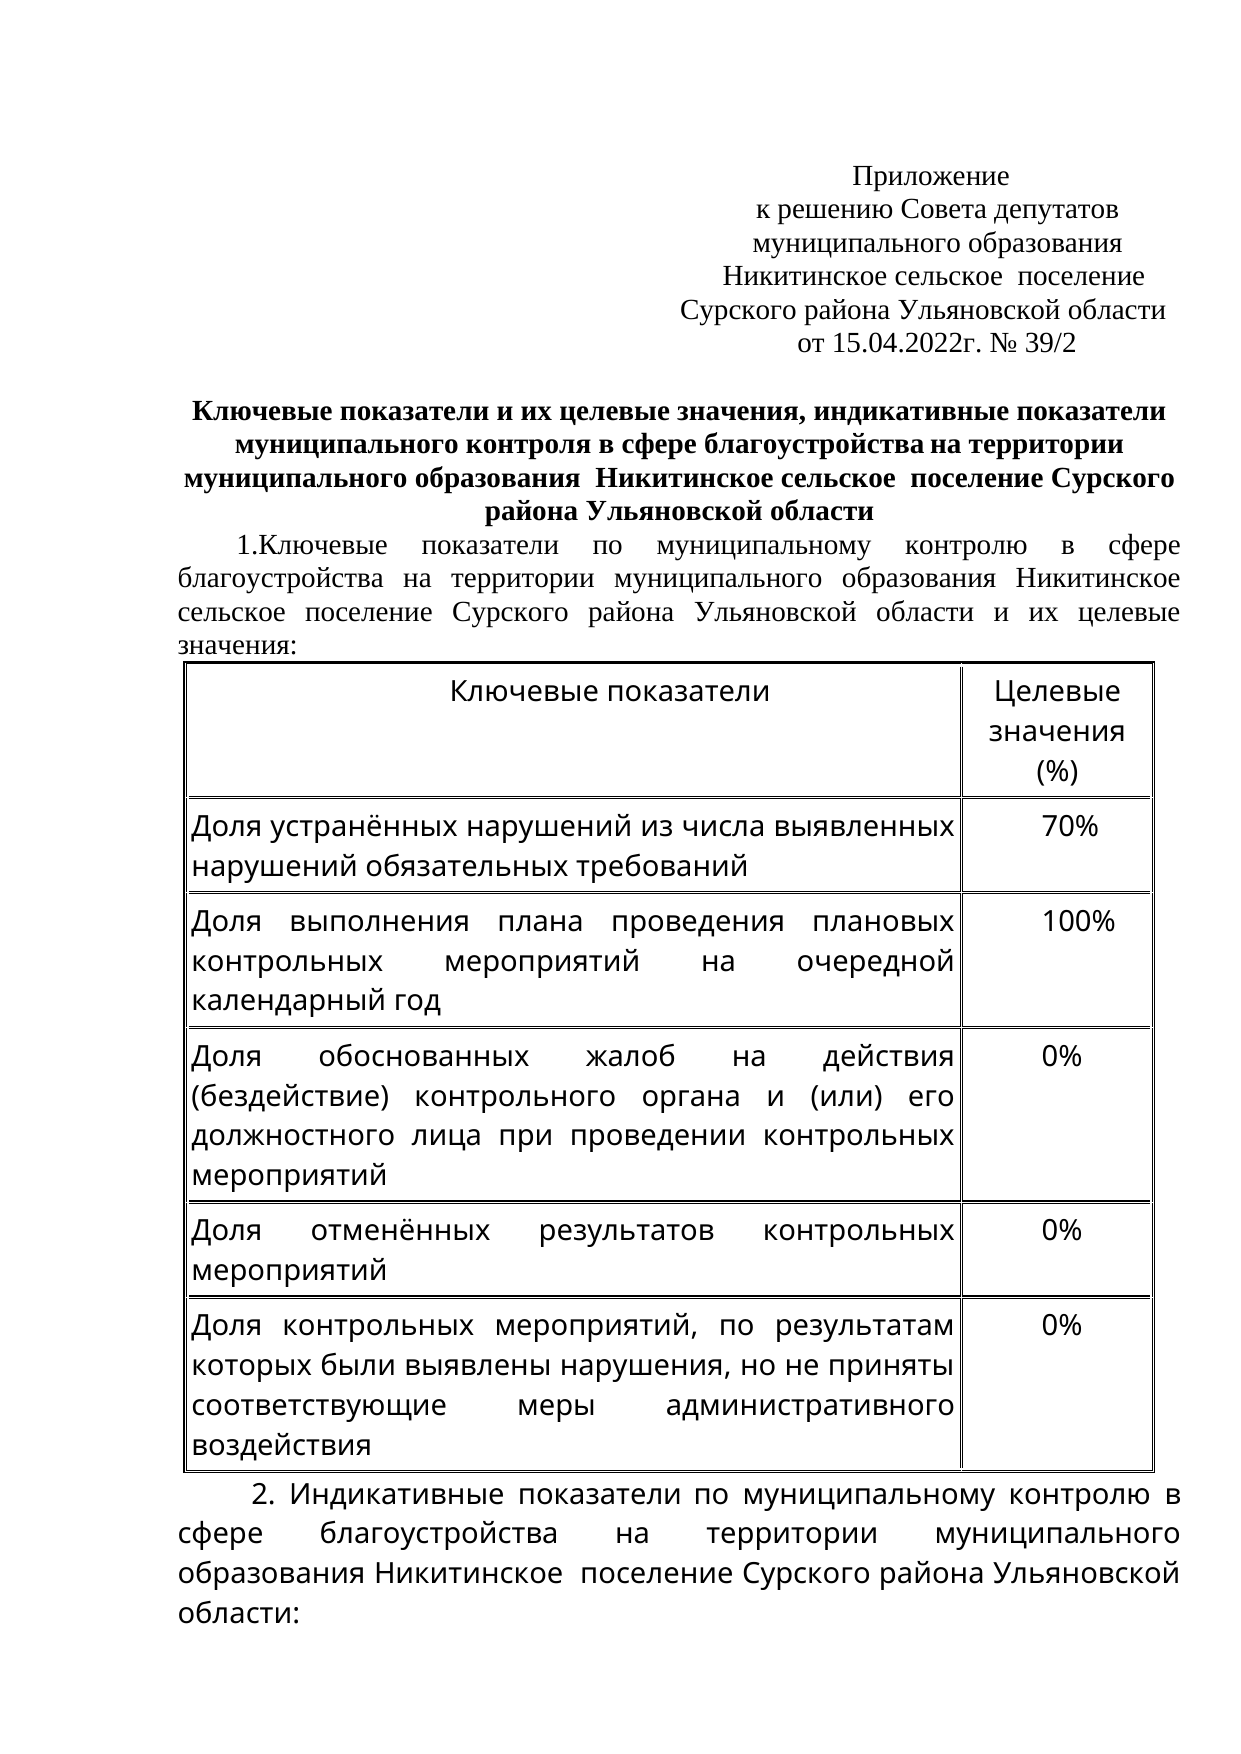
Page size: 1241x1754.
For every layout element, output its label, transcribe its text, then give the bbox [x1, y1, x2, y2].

text от 15.04.2022г. № 39/2 [177, 326, 1226, 359]
table_cell Доля выполнения плана проведения плановых контрольных мероприятий на очередной календарный год [185, 891, 961, 1026]
table_cell Доля обоснованных жалоб на действия (бездействие) контрольного органа и (или) его должностного лица при проведении контрольных мероприятий [185, 1026, 961, 1200]
table_cell 0% [961, 1026, 1153, 1200]
text Сурского района Ульяновской области [650, 292, 1196, 326]
text Ключевые показатели и их целевые значения, индикативные показатели [177, 393, 1181, 426]
text к решению Совета депутатов [650, 191, 1181, 225]
table_cell 100% [961, 891, 1153, 1026]
text муниципального контроля в сфере благоустройства на территории муниципального образования Никитинское сельское поселение Сурского района Ульяновской области [177, 426, 1181, 527]
table_cell 0% [961, 1295, 1152, 1470]
text 2. Индикативные показатели по муниципальному контролю в сфере благоустройства на территории муниципального образования Никитинское поселение Сурского района Ульяновской области: [177, 1473, 1181, 1632]
text Приложение [177, 158, 1181, 191]
text 1.Ключевые показатели по муниципальному контролю в сфере благоустройства на территории муниципального образования Никитинское сельское поселение Сурского района Ульяновской области и их целевые значения: [177, 527, 1181, 661]
table_cell Доля отменённых результатов контрольных мероприятий [187, 1200, 960, 1295]
table_cell 70% [961, 796, 1153, 891]
table_cell 0% [963, 1200, 1152, 1295]
table_header Ключевые показатели [187, 664, 961, 796]
table_cell Доля устранённых нарушений из числа выявленных нарушений обязательных требований [185, 796, 961, 891]
table_cell Доля контрольных мероприятий, по результатам которых были выявлены нарушения, но не приняты соответствующие меры административного воздействия [187, 1295, 961, 1470]
text Никитинское сельское поселение [650, 258, 1196, 292]
table_header Целевые значения (%) [961, 664, 1152, 796]
text муниципального образования [650, 225, 1181, 258]
